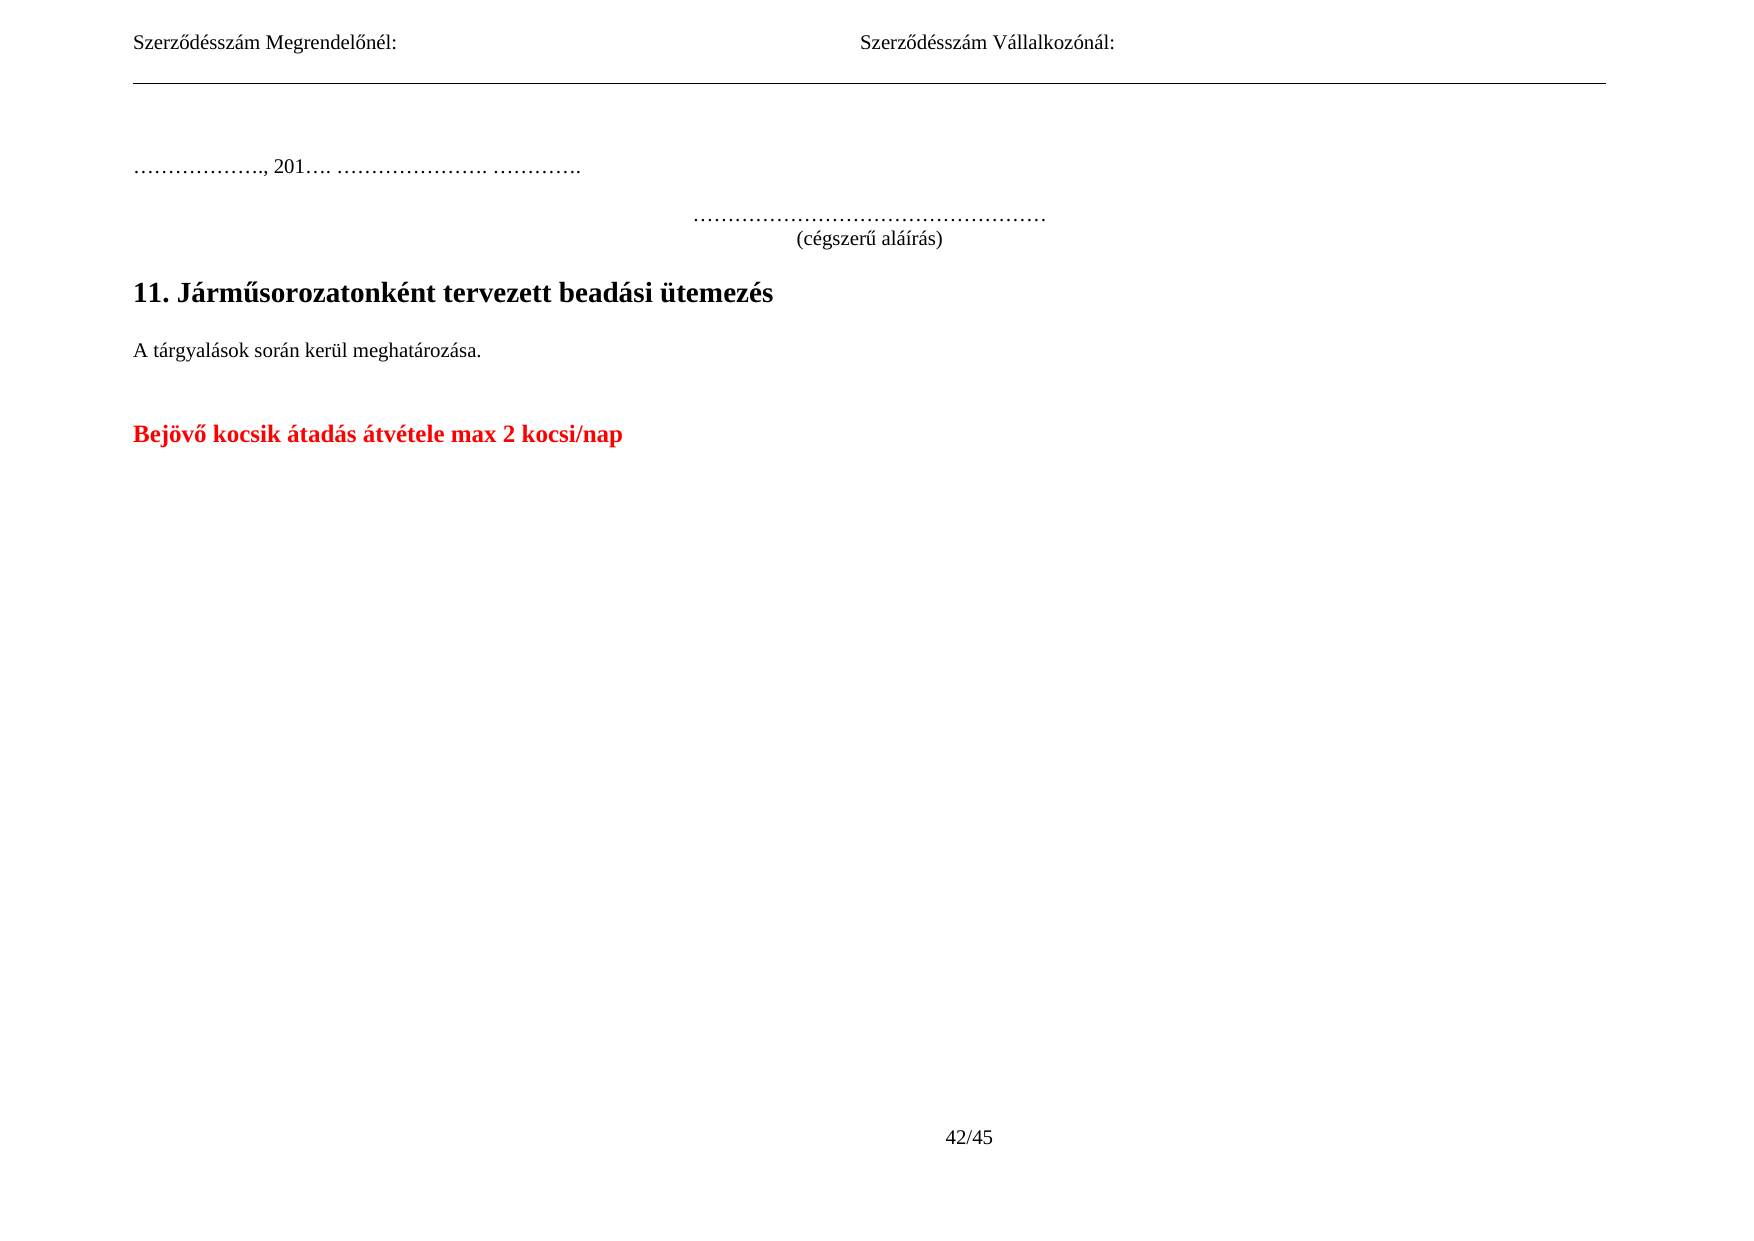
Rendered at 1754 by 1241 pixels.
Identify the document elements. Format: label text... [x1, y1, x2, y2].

text 11. Járműsorozatonként tervezett beadási ütemezés [133, 275, 1606, 309]
text A tárgyalások során kerül meghatározása. [133, 338, 1606, 362]
text Bejövő kocsik átadás átvétele max 2 kocsi/nap [133, 419, 1606, 448]
text ………………., 201…. …………………. …………. [133, 154, 1606, 178]
text (cégszerű aláírás) [133, 226, 1606, 250]
text …………………………………………… [133, 202, 1606, 226]
